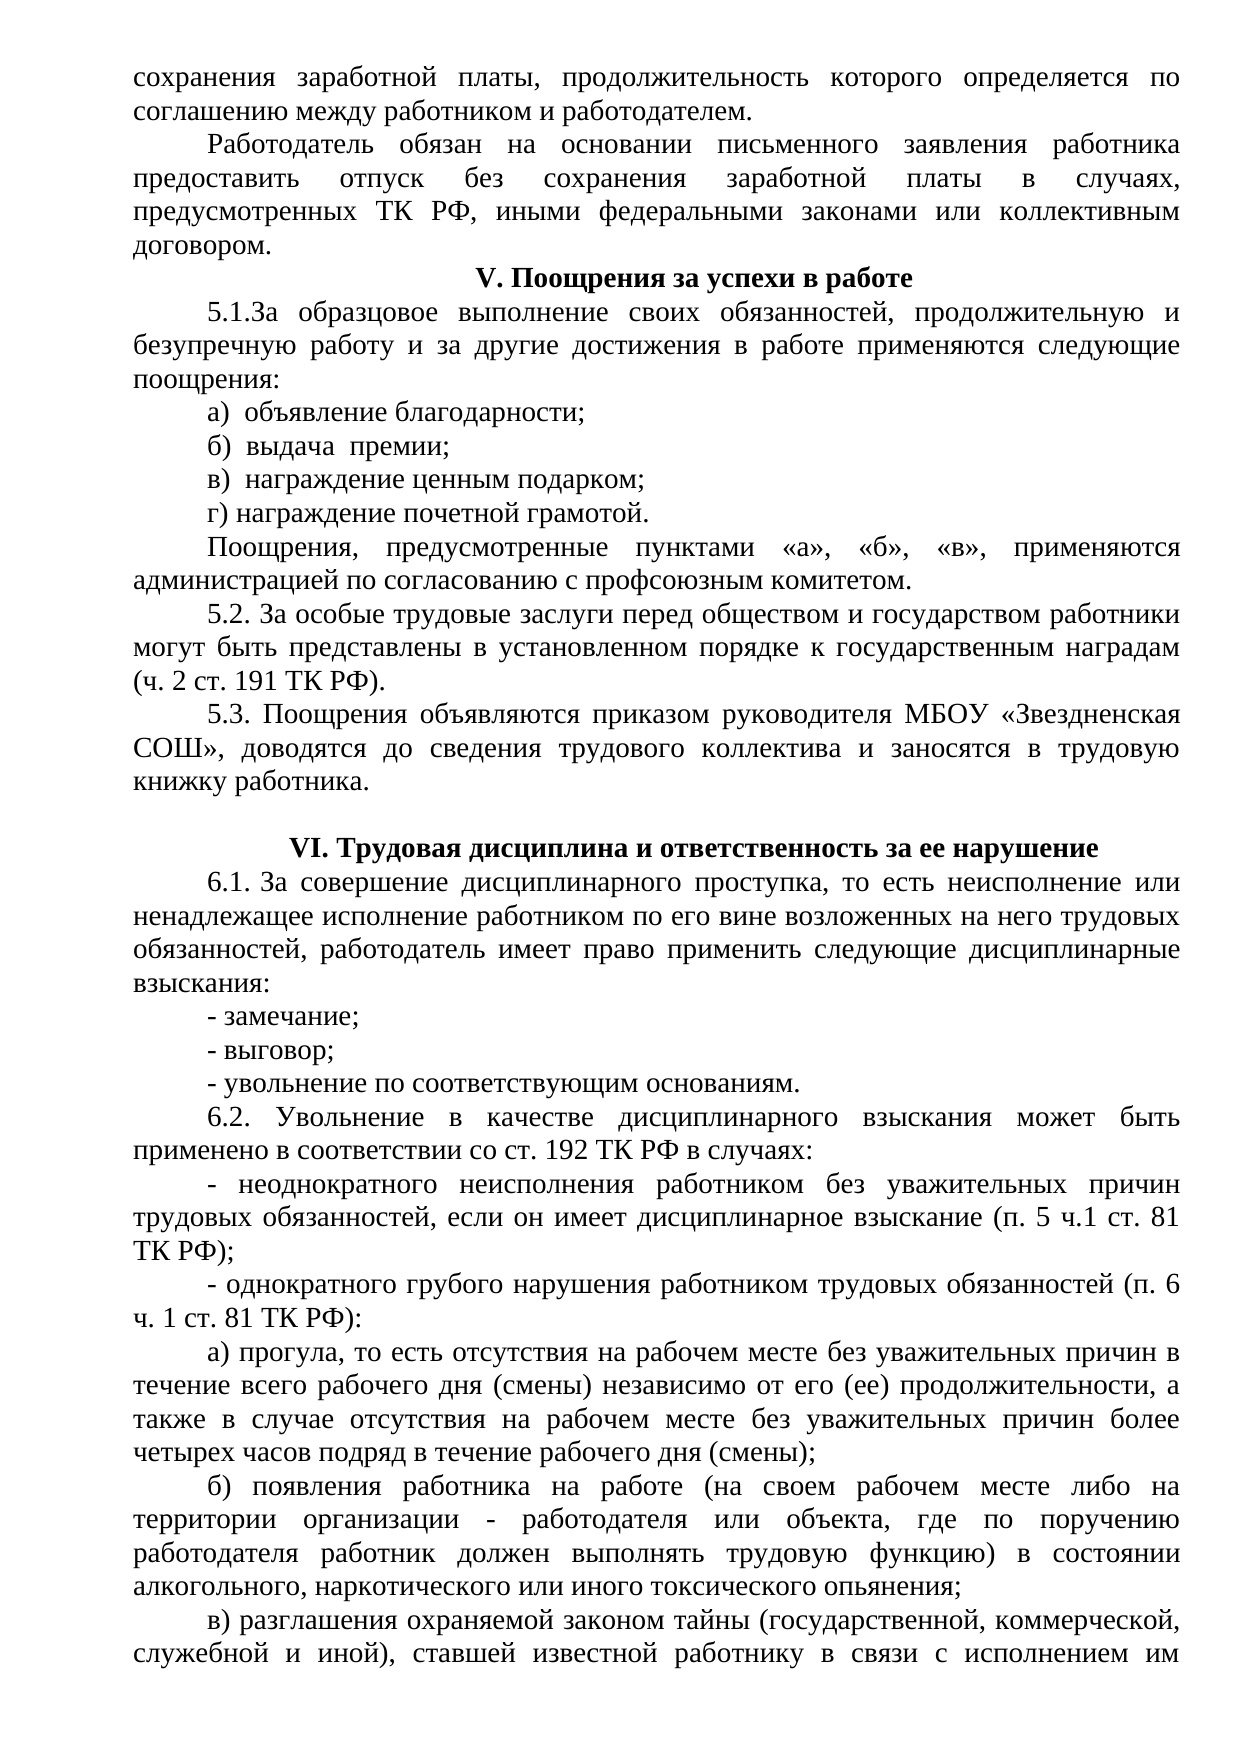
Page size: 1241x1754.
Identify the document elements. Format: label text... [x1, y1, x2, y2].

text б) появления работника на работе (на своем рабочем месте либо на территории организации - работодателя или объекта, где по поручению работодателя работник должен выполнять трудовую функцию) в состоянии алкогольного, наркотического или иного токсического опьянения; [133, 1468, 1181, 1602]
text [133, 1602, 1181, 1669]
text б) выдача премии; [133, 428, 1181, 462]
text - увольнение по соответствующим основаниям. [133, 1065, 1181, 1099]
text VI. Трудовая дисциплина и ответственность за ее нарушение [133, 831, 1181, 864]
text в) награждение ценным подарком; [133, 462, 1181, 495]
text Работодатель обязан на основании письменного заявления работника предоставить отпуск без сохранения заработной платы в случаях, предусмотренных ТК РФ, иными федеральными законами или коллективным договором. [133, 126, 1181, 260]
text а) объявление благодарности; [133, 394, 1181, 428]
text - замечание; [133, 998, 1181, 1032]
text 6.2. Увольнение в качестве дисциплинарного взыскания может быть применено в соответствии со ст. 192 ТК РФ в случаях: [133, 1099, 1181, 1166]
text 5.3. Поощрения объявляются приказом руководителя МБОУ «Звездненская СОШ», доводятся до сведения трудового коллектива и заносятся в трудовую книжку работника. [133, 696, 1181, 797]
text 5.2. За особые трудовые заслуги перед обществом и государством работники могут быть представлены в установленном порядке к государственным наградам (ч. 2 ст. 191 ТК РФ). [133, 596, 1181, 696]
text V. Поощрения за успехи в работе [133, 260, 1181, 294]
text 6.1. За совершение дисциплинарного проступка, то есть неисполнение или ненадлежащее исполнение работником по его вине возложенных на него трудовых обязанностей, работодатель имеет право применить следующие дисциплинарные взыскания: [133, 864, 1181, 998]
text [133, 59, 1181, 126]
text - неоднократного неисполнения работником без уважительных причин трудовых обязанностей, если он имеет дисциплинарное взыскание (п. 5 ч.1 ст. 81 ТК РФ); [133, 1166, 1181, 1267]
text а) прогула, то есть отсутствия на рабочем месте без уважительных причин в течение всего рабочего дня (смены) независимо от его (ее) продолжительности, а также в случае отсутствия на рабочем месте без уважительных причин более четырех часов подряд в течение рабочего дня (смены); [133, 1334, 1181, 1468]
text Поощрения, предусмотренные пунктами «а», «б», «в», применяются администрацией по согласованию с профсоюзным комитетом. [133, 529, 1181, 596]
text - выговор; [133, 1032, 1181, 1065]
text - однократного грубого нарушения работником трудовых обязанностей (п. 6 ч. 1 ст. 81 ТК РФ): [133, 1267, 1181, 1334]
text 5.1.За образцовое выполнение своих обязанностей, продолжительную и безупречную работу и за другие достижения в работе применяются следующие поощрения: [133, 294, 1181, 394]
text г) награждение почетной грамотой. [133, 495, 1181, 529]
